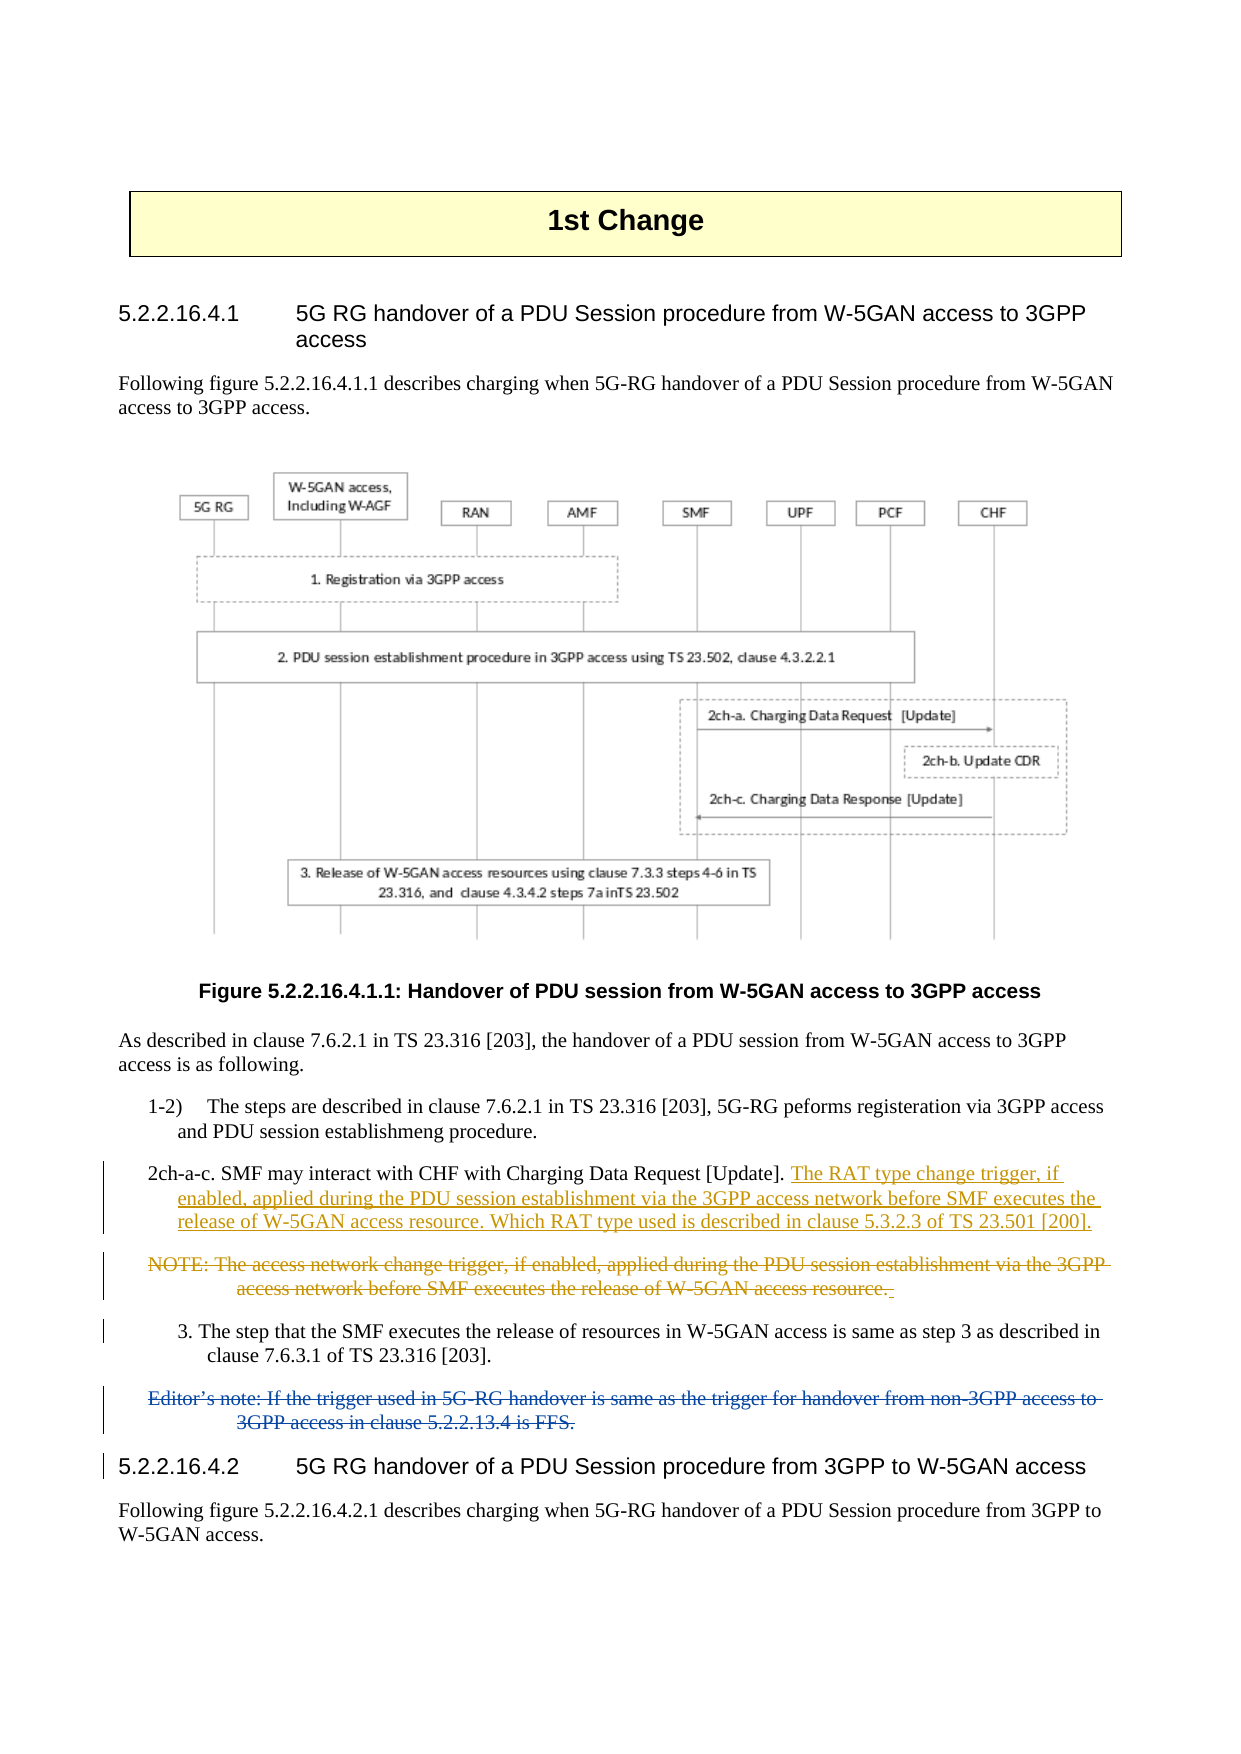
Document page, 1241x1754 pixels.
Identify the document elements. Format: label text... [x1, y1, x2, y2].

text 3. The step that the SMF executes the release of resources in W-5GAN access is same as step 3 as described in clause 7.6.3.1 of TS 23.316 [203]. [177, 1319, 1122, 1367]
text 2ch-a-c. SMF may interact with CHF with Charging Data Request [Update]. [148, 1161, 1122, 1233]
text 1-2) The steps are described in clause 7.6.2.1 in TS 23.316 [203], 5G-RG peforms registeration via 3GPP access and PDU session establishmeng procedure. [148, 1094, 1122, 1143]
text Following figure 5.2.2.16.4.2.1 describes charging when 5G-RG handover of a PDU Session procedure from 3GPP to W-5GAN access. [118, 1498, 1122, 1546]
text Following figure 5.2.2.16.4.1.1 describes charging when 5G-RG handover of a PDU Session procedure from W-5GAN access to 3GPP access. [118, 371, 1122, 419]
table_header 1st Change [131, 192, 1121, 256]
subtitle 5.2.2.16.4.2 5G RG handover of a PDU Session procedure from 3GPP to W-5GAN access [118, 1453, 1122, 1479]
text Figure 5.2.2.16.4.1.1: Handover of PDU session from W-5GAN access to 3GPP access [118, 979, 1122, 1003]
text As described in clause 7.6.2.1 in TS 23.316 [203], the handover of a PDU session from W-5GAN access to 3GPP access is as following. [118, 1028, 1122, 1076]
subtitle 5.2.2.16.4.1 5G RG handover of a PDU Session procedure from W-5GAN access to 3GPP access [118, 299, 1122, 352]
